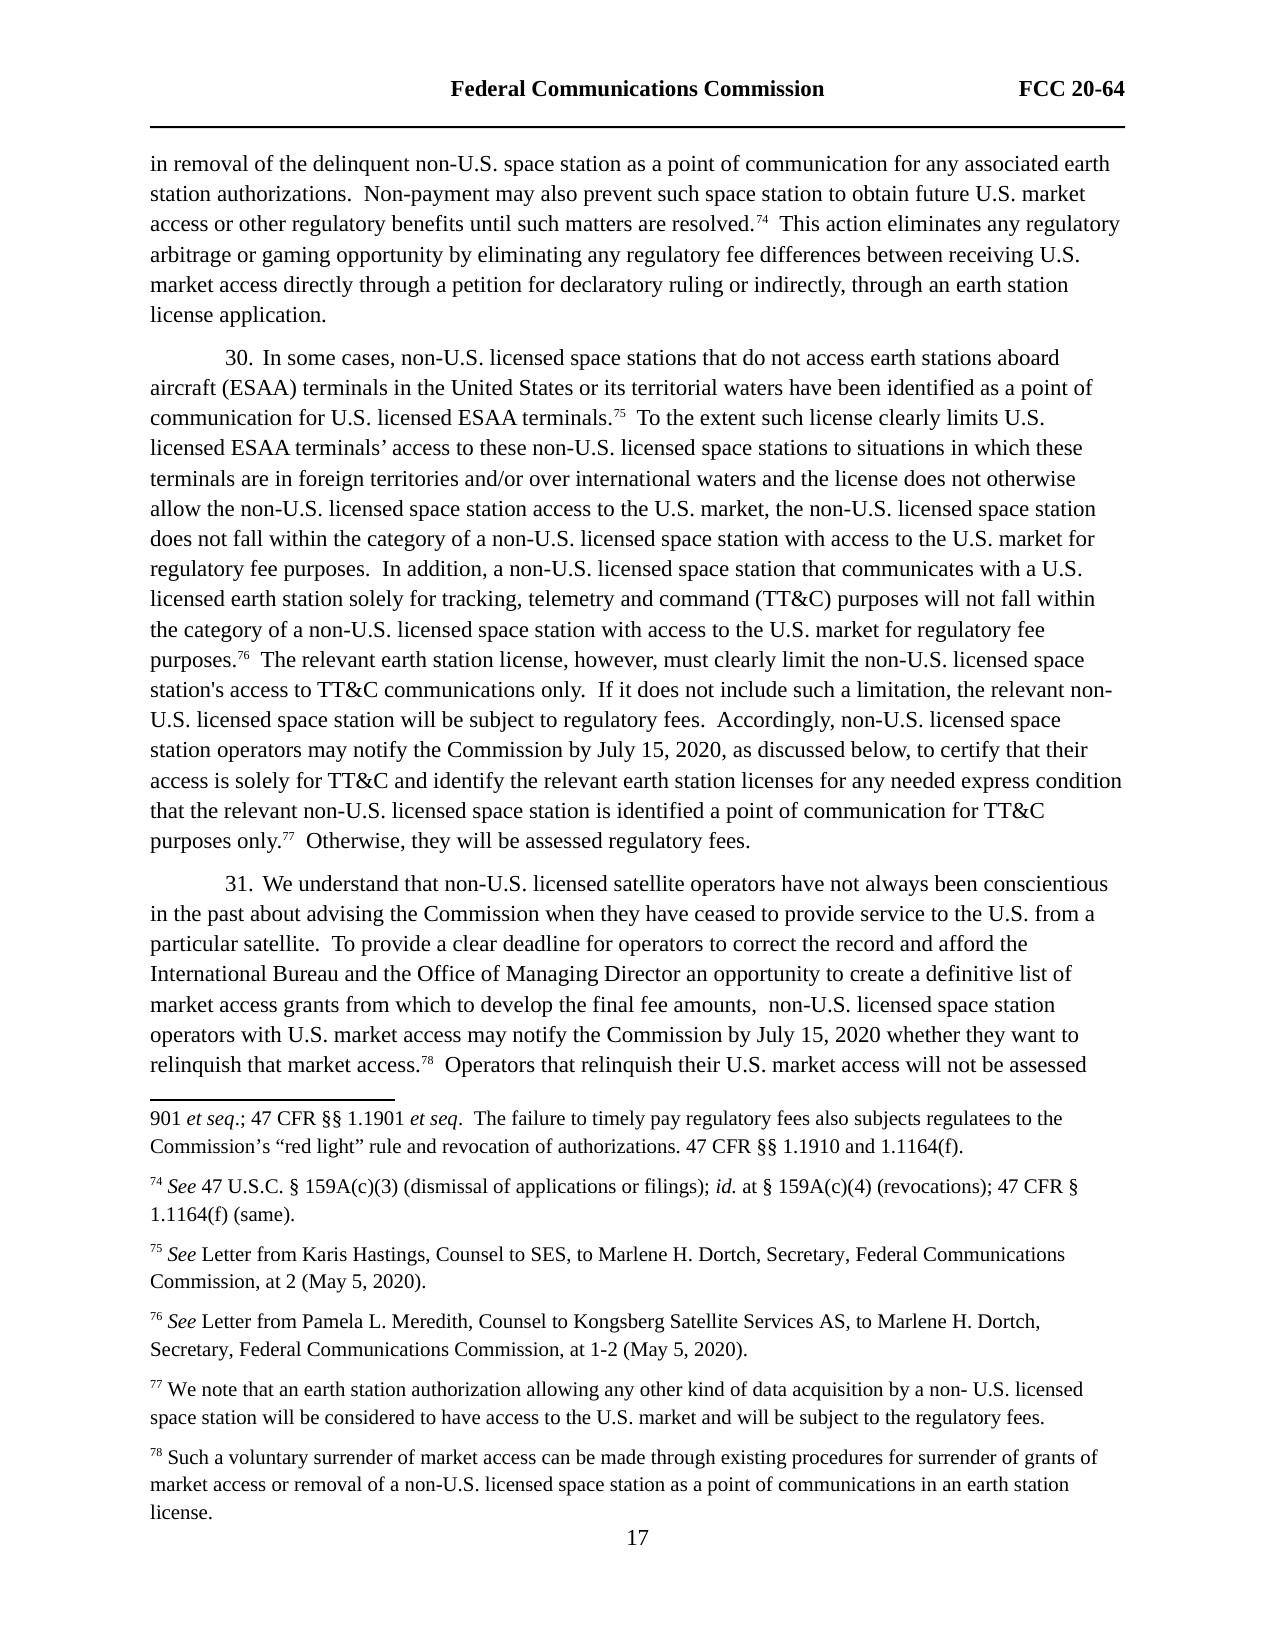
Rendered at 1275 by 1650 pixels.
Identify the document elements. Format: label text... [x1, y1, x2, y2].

text We will therefore require non-U.S. licensed space stations that enter into the U.S. market through earth station authorizations to be subject to regulatory fees similar to those space stations receiving U.S. market access directly through a petition for declaratory ruling. Failure to pay a regulatory fee will subject the operator of the non-U.S. licensed space station to statutory penalties and the Commission’s rules governing nonpayment. In addition to other penalties, non-payment may result in removal of the delinquent non-U.S. space station as a point of communication for any associated earth station authorizations. Non-payment may also prevent such space station to obtain future U.S. market access or other regulatory benefits until such matters are resolved. This action eliminates any regulatory arbitrage or gaming opportunity by eliminating any regulatory fee differences between receiving U.S. market access directly through a petition for declaratory ruling or indirectly, through an earth station license application. [150, 150, 1125, 327]
text In some cases, non-U.S. licensed space stations that do not access earth stations aboard aircraft (ESAA) terminals in the United States or its territorial waters have been identified as a point of communication for U.S. licensed ESAA terminals. To the extent such license clearly limits U.S. licensed ESAA terminals’ access to these non-U.S. licensed space stations to situations in which these terminals are in foreign territories and/or over international waters and the license does not otherwise allow the non-U.S. licensed space station access to the U.S. market, the non-U.S. licensed space station does not fall within the category of a non-U.S. licensed space station with access to the U.S. market for regulatory fee purposes. In addition, a non-U.S. licensed space station that communicates with a U.S. licensed earth station solely for tracking, telemetry and command (TT&C) purposes will not fall within the category of a non-U.S. licensed space station with access to the U.S. market for regulatory fee purposes. The relevant earth station license, however, must clearly limit the non-U.S. licensed space station's access to TT&C communications only. If it does not include such a limitation, the relevant non-U.S. licensed space station will be subject to regulatory fees. Accordingly, non-U.S. licensed space station operators may notify the Commission by July 15, 2020, as discussed below, to certify that their access is solely for TT&C and identify the relevant earth station licenses for any needed express condition that the relevant non-U.S. licensed space station is identified a point of communication for TT&C purposes only. Otherwise, they will be assessed regulatory fees. [150, 344, 1125, 853]
text We understand that non-U.S. licensed satellite operators have not always been conscientious in the past about advising the Commission when they have ceased to provide service to the U.S. from a particular satellite. To provide a clear deadline for operators to correct the record and afford the International Bureau and the Office of Managing Director an opportunity to create a definitive list of market access grants from which to develop the final fee amounts, non-U.S. licensed space station operators with U.S. market access may notify the Commission by July 15, 2020 whether they want to relinquish that market access. Operators that relinquish their U.S. market access will not be assessed regulatory fees this year. Accordingly, for FY 2020 we will require regulatory fees to be paid by those non-U.S. licensed space stations that have U.S. market access after July 15, 2020. We instruct the International Bureau, when it receives a notice of surrender of market access by the operator of a non-U.S. licensed space station, to remove the space station as a point of communication in all earth station licenses, regardless of whether the earth station licensee itself requests removal of the non-U.S. licensed space station as a point of communication. We do this so that a non-U.S. licensed space station operator would not be prejudiced by non-action of a third-party earth station licensee. [150, 870, 1125, 1077]
